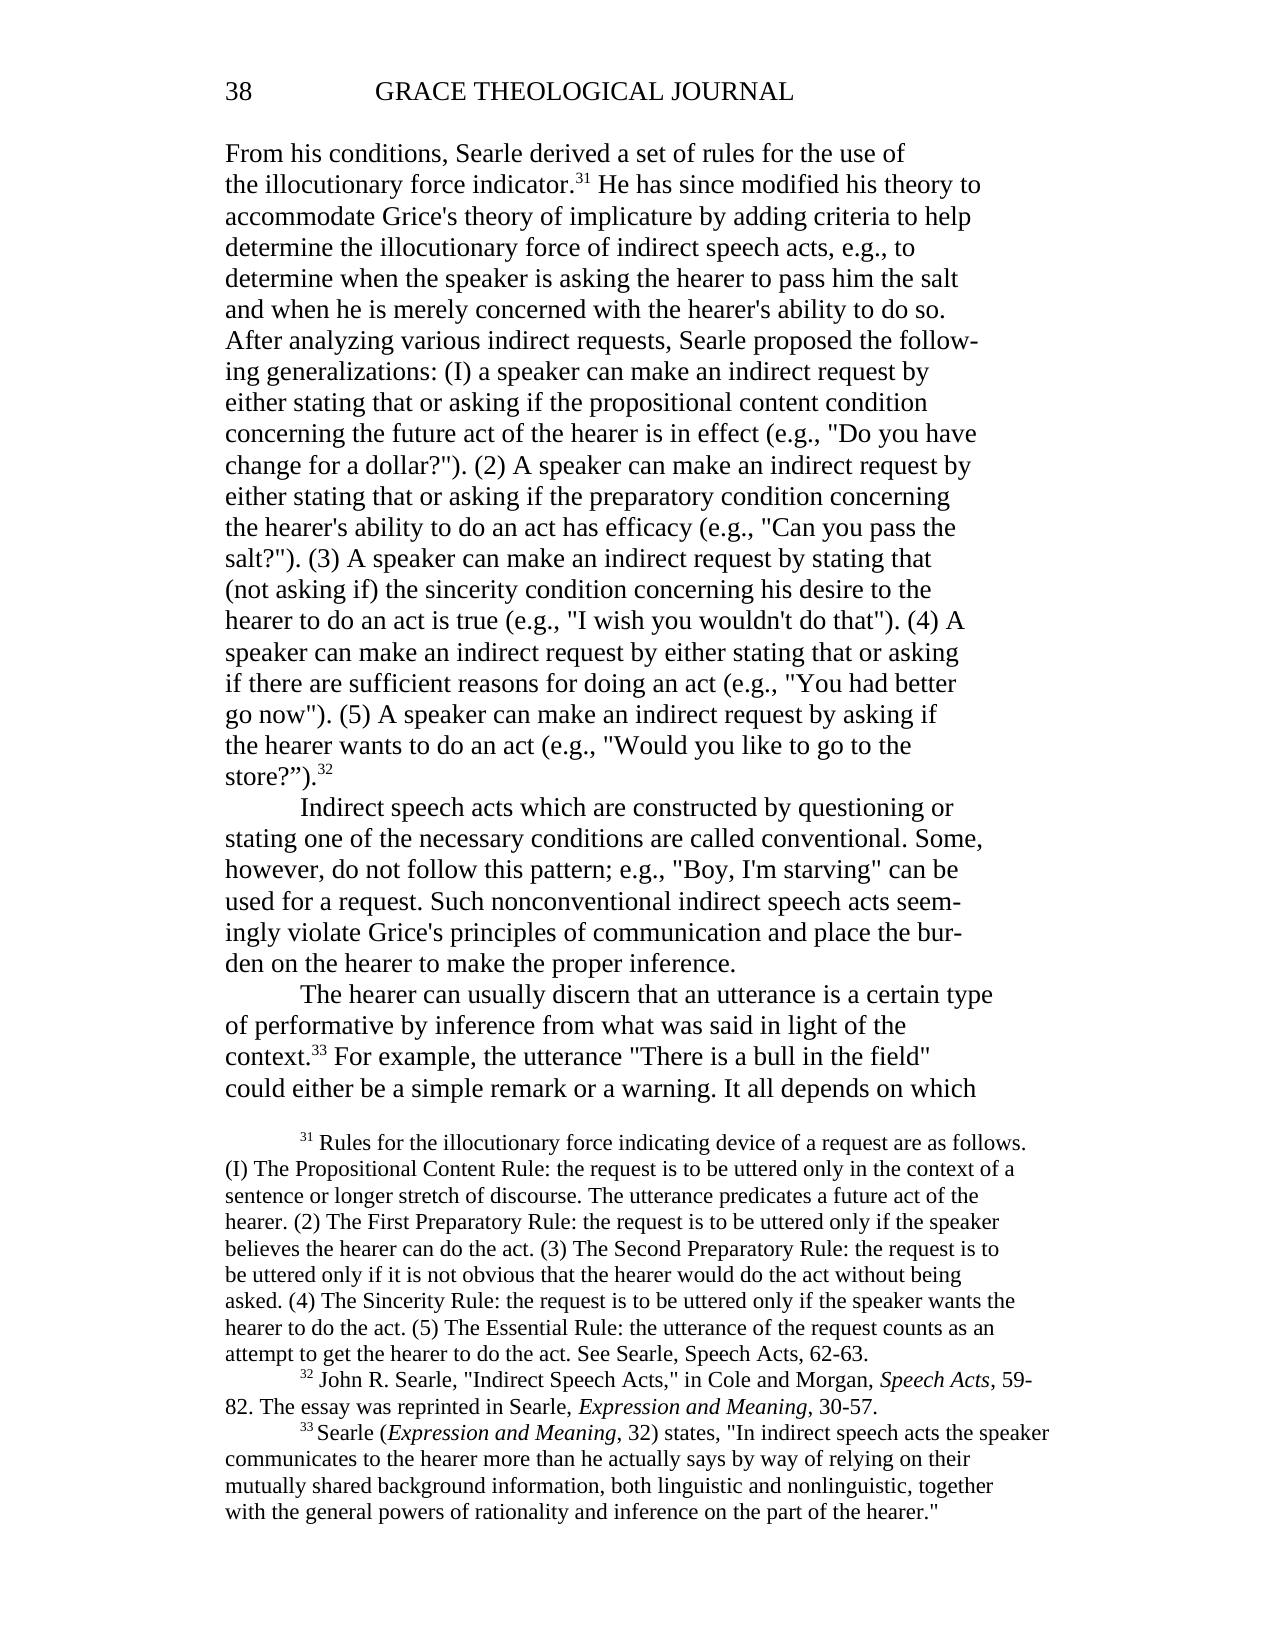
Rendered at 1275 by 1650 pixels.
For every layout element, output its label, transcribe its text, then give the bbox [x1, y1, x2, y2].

text and when he is merely concerned with the hearer's ability to do so. [225, 293, 1125, 324]
text concerning the future act of the hearer is in effect (e.g., "Do you have [225, 418, 1125, 449]
text sentence or longer stretch of discourse. The utterance predicates a future act of the [225, 1182, 1125, 1208]
text 31 Rules for the illocutionary force indicating device of a request are as follows. [225, 1129, 1125, 1156]
text communicates to the hearer more than he actually says by way of relying on their [225, 1445, 1125, 1472]
text (not asking if) the sincerity condition concerning his desire to the [225, 573, 1125, 604]
text The hearer can usually discern that an utterance is a certain type [225, 978, 1125, 1009]
text From his conditions, Searle derived a set of rules for the use of [225, 137, 1125, 168]
text salt?"). (3) A speaker can make an indirect request by stating that [225, 542, 1125, 573]
text asked. (4) The Sincerity Rule: the request is to be uttered only if the speaker wants the [225, 1287, 1125, 1314]
text either stating that or asking if the preparatory condition concerning [225, 480, 1125, 511]
text either stating that or asking if the propositional content condition [225, 386, 1125, 418]
text go now"). (5) A speaker can make an indirect request by asking if [225, 698, 1125, 729]
text accommodate Grice's theory of implicature by adding criteria to help [225, 199, 1125, 231]
text the illocutionary force indicator.31 He has since modified his theory to [225, 168, 1125, 199]
text if there are sufficient reasons for doing an act (e.g., "You had better [225, 667, 1125, 698]
text be uttered only if it is not obvious that the hearer would do the act without being [225, 1261, 1125, 1287]
text store?”).32 [225, 760, 1125, 791]
text of performative by inference from what was said in light of the [225, 1009, 1125, 1041]
text ing generalizations: (I) a speaker can make an indirect request by [225, 355, 1125, 386]
text determine when the speaker is asking the hearer to pass him the salt [225, 262, 1125, 293]
text stating one of the necessary conditions are called conventional. Some, [225, 822, 1125, 854]
text 33 Searle (Expression and Meaning, 32) states, "In indirect speech acts the speaker [225, 1419, 1125, 1445]
text 38 GRACE THEOLOGICAL JOURNAL [225, 75, 1125, 106]
text the hearer's ability to do an act has efficacy (e.g., "Can you pass the [225, 511, 1125, 542]
text change for a dollar?"). (2) A speaker can make an indirect request by [225, 449, 1125, 480]
text could either be a simple remark or a warning. It all depends on which [225, 1072, 1125, 1103]
text (I) The Propositional Content Rule: the request is to be uttered only in the context of a [225, 1156, 1125, 1182]
text speaker can make an indirect request by either stating that or asking [225, 636, 1125, 667]
text context.33 For example, the utterance "There is a bull in the field" [225, 1041, 1125, 1072]
text hearer to do the act. (5) The Essential Rule: the utterance of the request counts as an [225, 1314, 1125, 1340]
text with the general powers of rationality and inference on the part of the hearer." [225, 1498, 1125, 1524]
text ingly violate Grice's principles of communication and place the bur- [225, 916, 1125, 947]
text hearer to do an act is true (e.g., "I wish you wouldn't do that"). (4) A [225, 604, 1125, 636]
text 32 John R. Searle, "Indirect Speech Acts," in Cole and Morgan, Speech Acts, 59- [225, 1366, 1125, 1393]
text the hearer wants to do an act (e.g., "Would you like to go to the [225, 729, 1125, 760]
text believes the hearer can do the act. (3) The Second Preparatory Rule: the request is to [225, 1234, 1125, 1261]
text hearer. (2) The First Preparatory Rule: the request is to be uttered only if the speaker [225, 1208, 1125, 1234]
text however, do not follow this pattern; e.g., "Boy, I'm starving" can be [225, 854, 1125, 885]
text den on the hearer to make the proper inference. [225, 947, 1125, 978]
text used for a request. Such nonconventional indirect speech acts seem- [225, 885, 1125, 916]
text After analyzing various indirect requests, Searle proposed the follow- [225, 324, 1125, 355]
text mutually shared background information, both linguistic and nonlinguistic, together [225, 1472, 1125, 1498]
text 82. The essay was reprinted in Searle, Expression and Meaning, 30-57. [225, 1393, 1125, 1419]
text attempt to get the hearer to do the act. See Searle, Speech Acts, 62-63. [225, 1340, 1125, 1366]
text Indirect speech acts which are constructed by questioning or [225, 791, 1125, 822]
text determine the illocutionary force of indirect speech acts, e.g., to [225, 231, 1125, 262]
